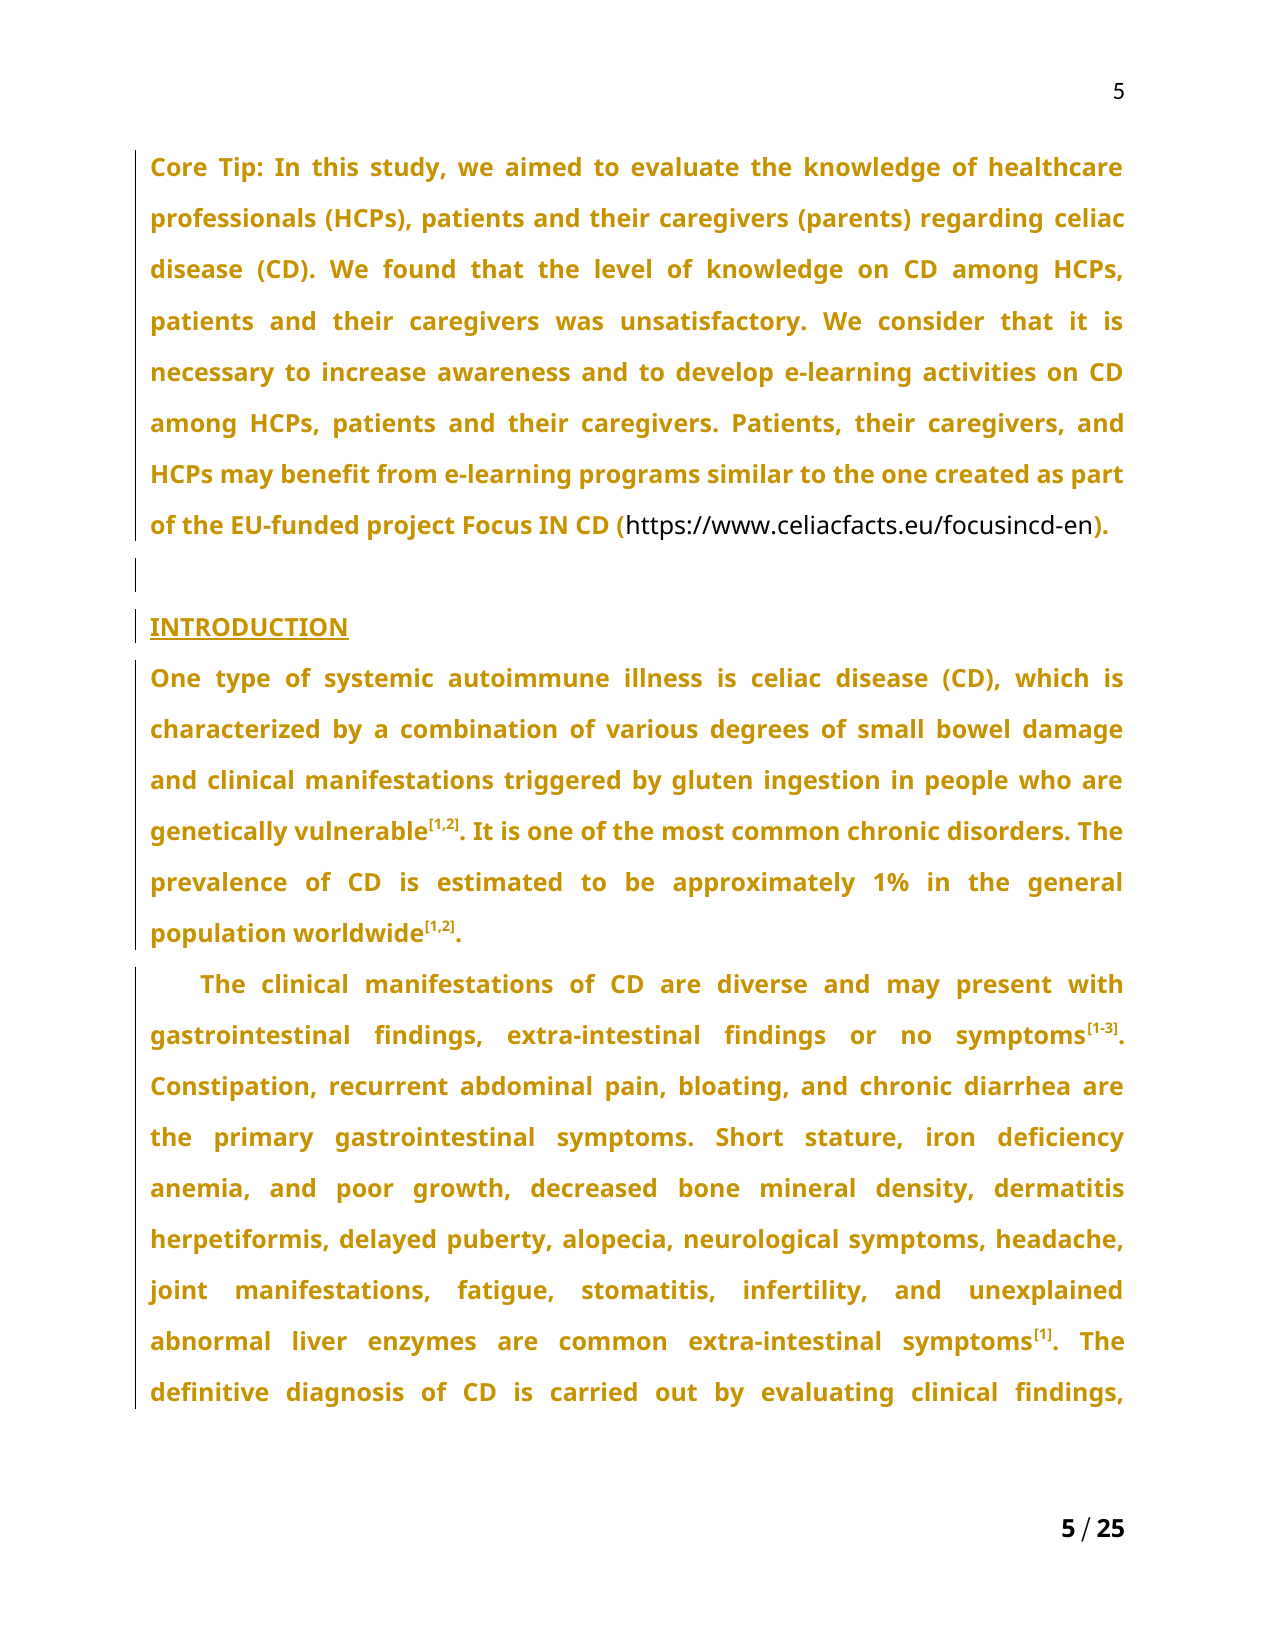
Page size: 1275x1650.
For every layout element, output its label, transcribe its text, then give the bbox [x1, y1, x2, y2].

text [150, 967, 1125, 1409]
text INTRODUCTION [150, 609, 1125, 643]
text Core Tip: In this study, we aimed to evaluate the knowledge of healthcare professionals (HCPs), patients and their caregivers (parents) regarding celiac disease (CD). We found that the level of knowledge on CD among HCPs, patients and their caregivers was unsatisfactory. We consider that it is necessary to increase awareness and to develop e-learning activities on CD among HCPs, patients and their caregivers. Patients, their caregivers, and HCPs may benefit from e-learning programs similar to the one created as part of the EU-funded project Focus IN CD (https://www.celiacfacts.eu/focusincd-en). [150, 150, 1125, 541]
text One type of systemic autoimmune illness is celiac disease (CD), which is characterized by a combination of various degrees of small bowel damage and clinical manifestations triggered by gluten ingestion in people who are genetically vulnerable[1,2]. It is one of the most common chronic disorders. The prevalence of CD is estimated to be approximately 1% in the general population worldwide[1,2]. [150, 660, 1125, 950]
